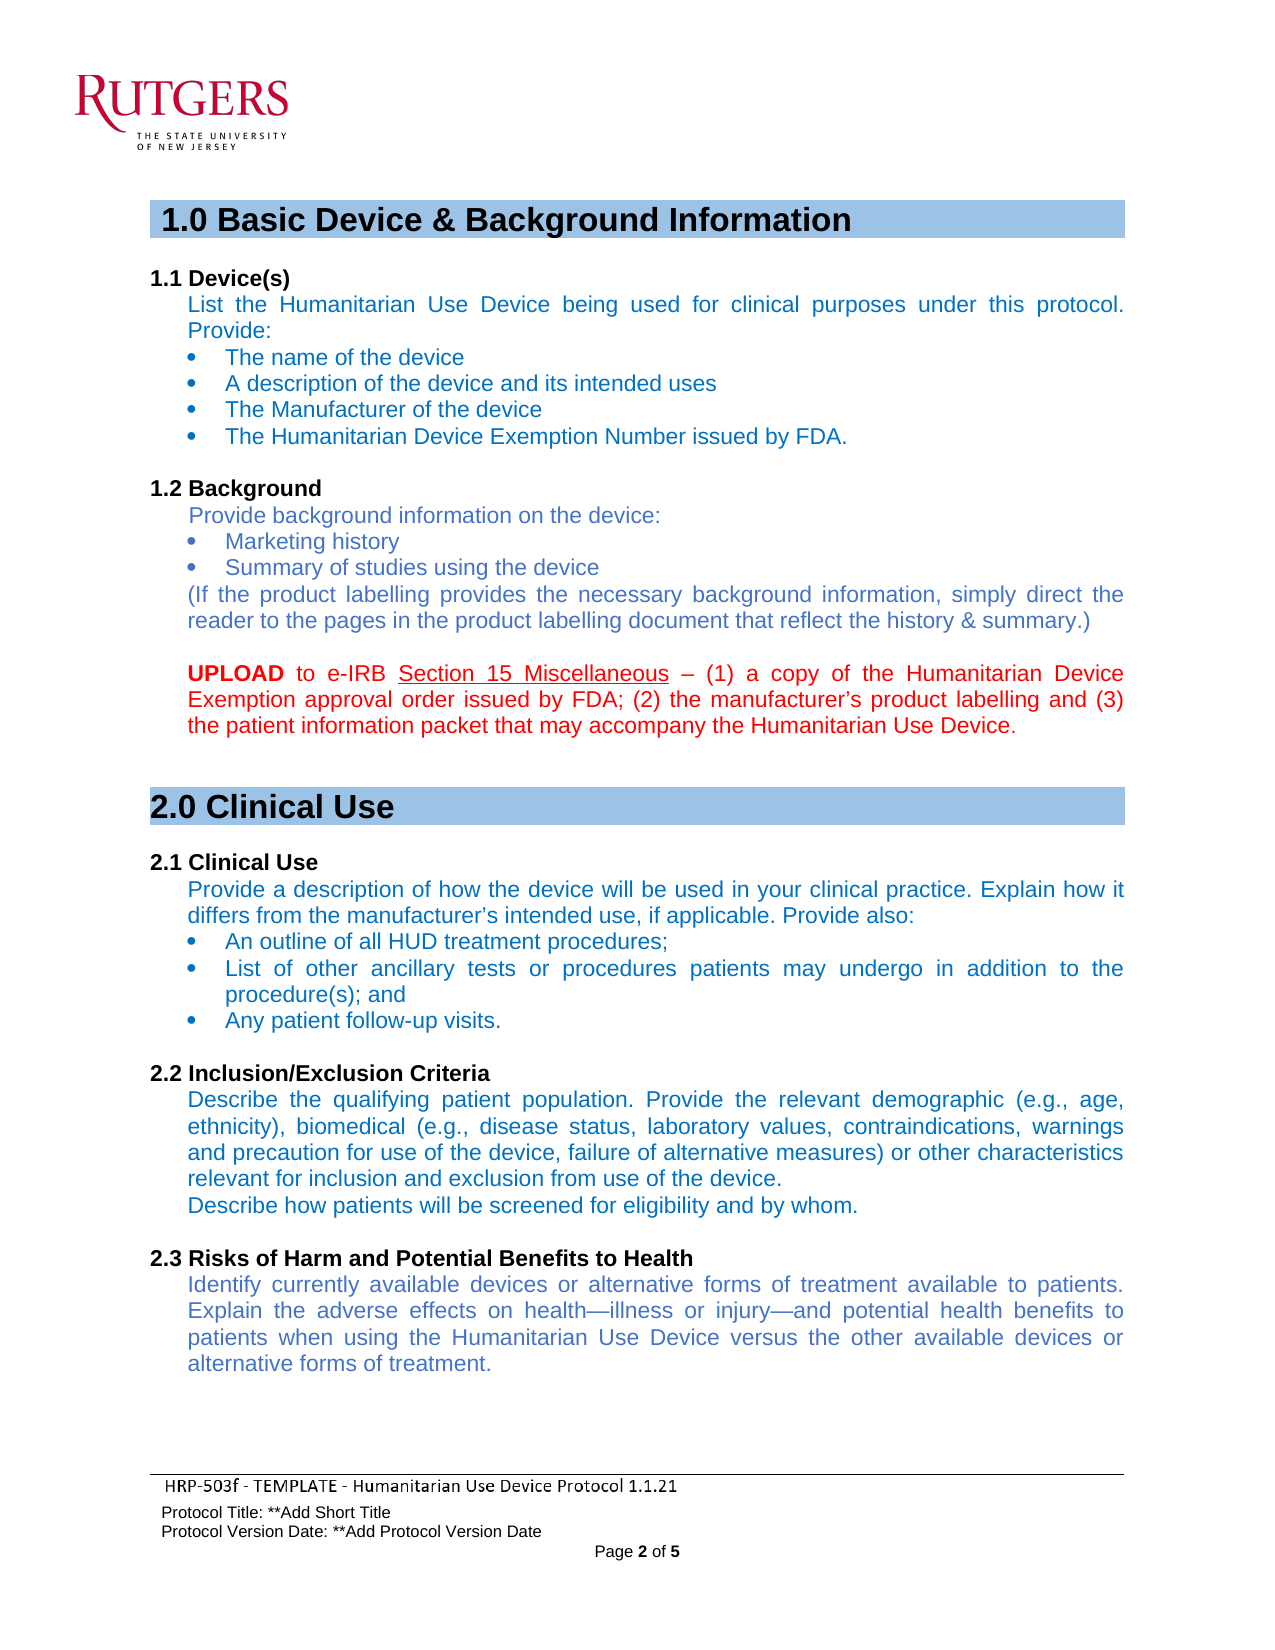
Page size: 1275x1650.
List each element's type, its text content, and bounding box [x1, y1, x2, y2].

list Identify currently available devices or alternative forms of treatment available to patients. Explain the adverse effects on health—illness or injury—and potential health benefits to patients when using the Humanitarian Use Device versus the other available devices or alternative forms of treatment. [187, 1271, 1125, 1376]
text UPLOAD to e-IRB Section 15 Miscellaneous – (1) a copy of the Humanitarian Device Exemption approval order issued by FDA; (2) the manufacturer’s product labelling and (3) the patient information packet that may accompany the Humanitarian Use Device. [187, 660, 1125, 739]
text 1.2 Background [150, 475, 1125, 502]
text (If the product labelling provides the necessary background information, simply direct the reader to the pages in the product labelling document that reflect the history & summary.) [187, 581, 1125, 633]
text List the Humanitarian Use Device being used for clinical purposes under this protocol. Provide: [187, 291, 1125, 343]
list Any patient follow-up visits. [187, 1007, 1125, 1034]
list Summary of studies using the device [187, 554, 1125, 581]
text 2.0 Clinical Use [150, 787, 1125, 825]
text 2.1 Clinical Use [150, 849, 1125, 876]
list 2.3 Risks of Harm and Potential Benefits to Health [150, 1244, 1125, 1271]
list The name of the device [187, 343, 1125, 370]
text 2.2 Inclusion/Exclusion Criteria [150, 1060, 1125, 1086]
list The Humanitarian Device Exemption Number issued by FDA. [187, 423, 1125, 449]
text 1.1 Device(s) [150, 264, 1125, 291]
list Describe the qualifying patient population. Provide the relevant demographic (e.g., age, ethnicity), biomedical (e.g., disease status, laboratory values, contraindications, warnings and precaution for use of the device, failure of alternative measures) or other characteristics relevant for inclusion and exclusion from use of the device. [187, 1086, 1125, 1192]
list Marketing history [187, 528, 1125, 554]
table_header 1.0 Basic Device & Background Information [150, 200, 1125, 238]
list A description of the device and its intended uses [187, 370, 1125, 396]
picture [161, 1475, 678, 1495]
list List of other ancillary tests or procedures patients may undergo in addition to the procedure(s); and [187, 954, 1125, 1007]
text Provide background information on the device: [150, 502, 1125, 528]
picture [75, 75, 288, 150]
list Describe how patients will be screened for eligibility and by whom. [187, 1192, 1125, 1218]
list An outline of all HUD treatment procedures; [187, 928, 1125, 954]
list The Manufacturer of the device [187, 396, 1125, 423]
text Provide a description of how the device will be used in your clinical practice. Explain how it differs from the manufacturer’s intended use, if applicable. Provide also: [187, 876, 1125, 928]
